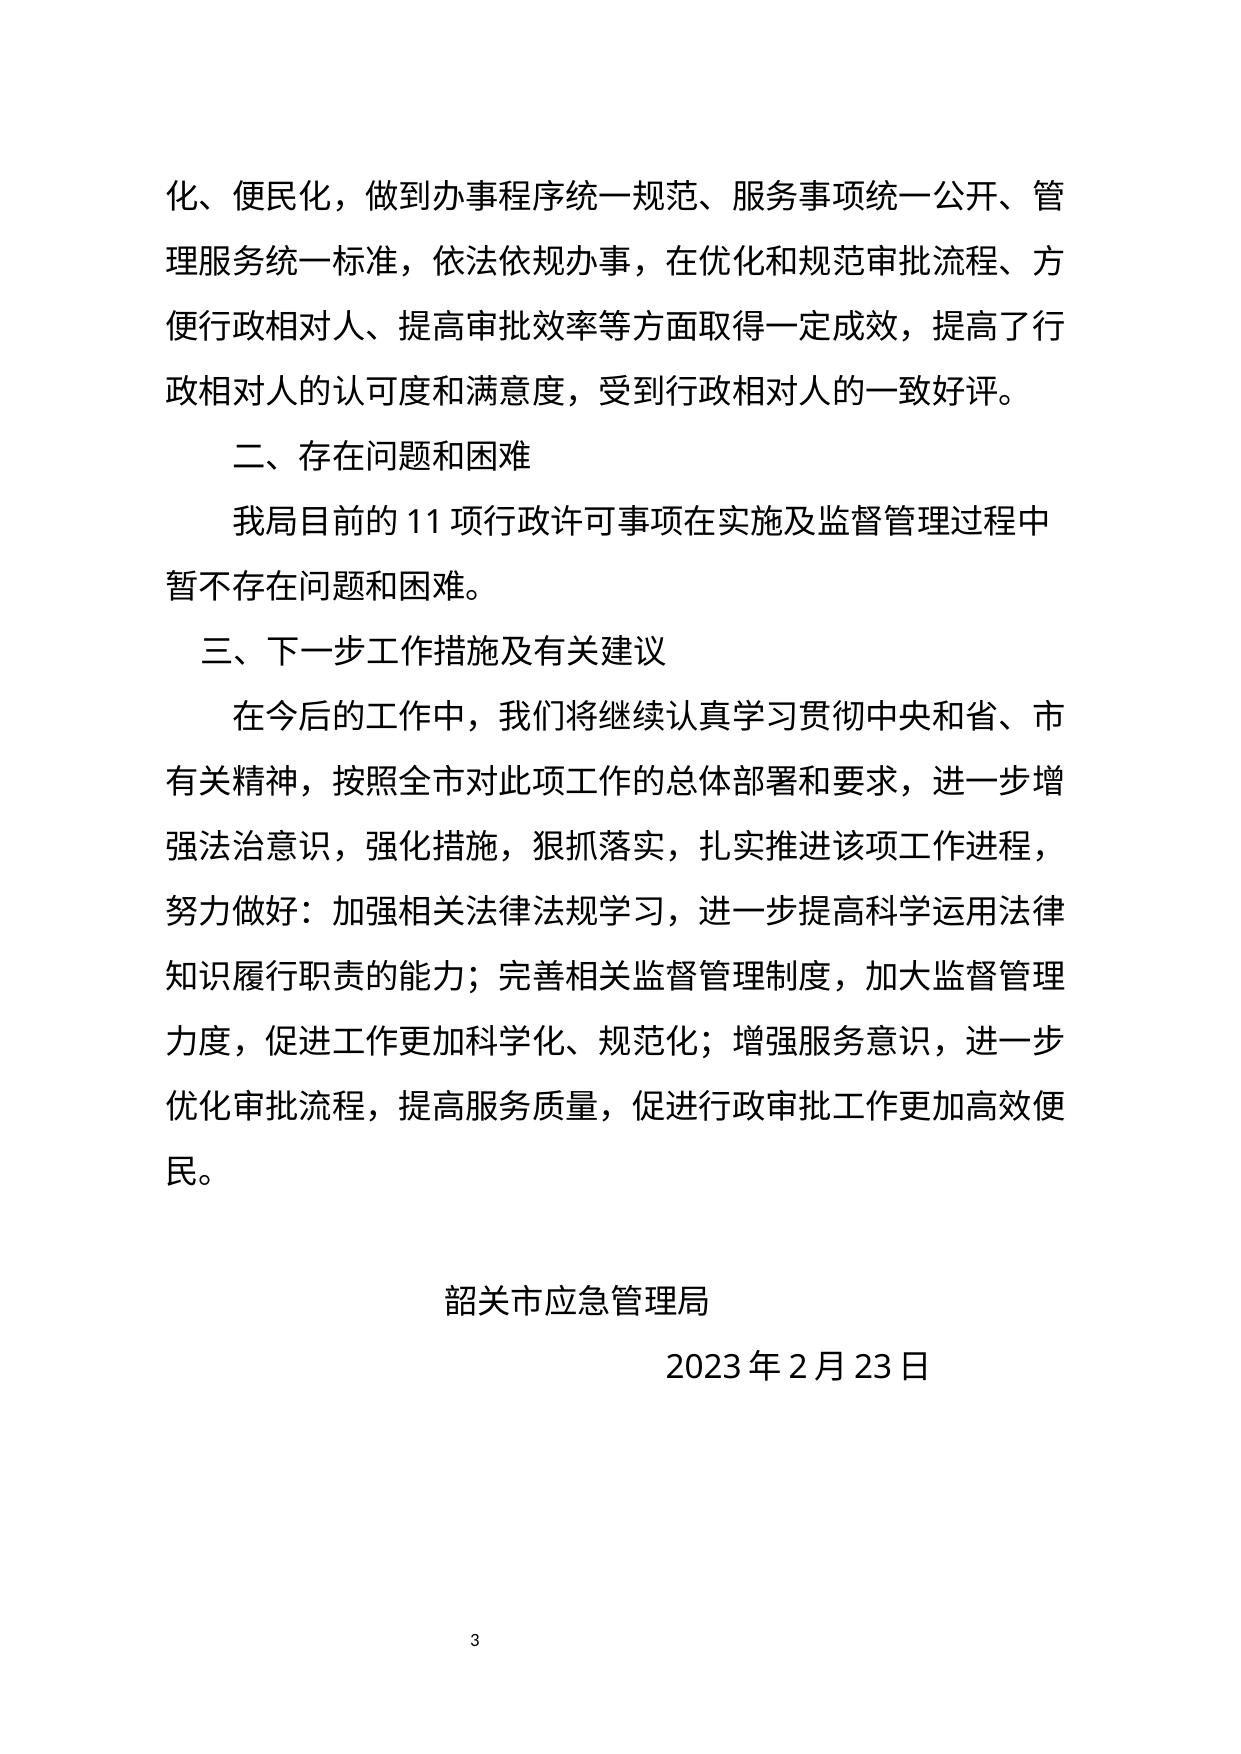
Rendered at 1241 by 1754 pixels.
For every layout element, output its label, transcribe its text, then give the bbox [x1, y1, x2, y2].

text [165, 162, 1075, 422]
text 在今后的工作中，我们将继续认真学习贯彻中央和省、市有关精神，按照全市对此项工作的总体部署和要求，进一步增强法治意识，强化措施，狠抓落实，扎实推进该项工作进程，努力做好：加强相关法律法规学习，进一步提高科学运用法律知识履行职责的能力；完善相关监督管理制度，加大监督管理力度，促进工作更加科学化、规范化；增强服务意识，进一步优化审批流程，提高服务质量，促进行政审批工作更加高效便民。 [165, 682, 1075, 1202]
text 我局目前的11项行政许可事项在实施及监督管理过程中暂不存在问题和困难。 三、下一步工作措施及有关建议 [165, 487, 1075, 682]
text 二、存在问题和困难 [165, 422, 1075, 487]
text 韶关市应急管理局 [165, 1267, 1075, 1332]
text 2023年2月23日 [165, 1332, 1075, 1397]
